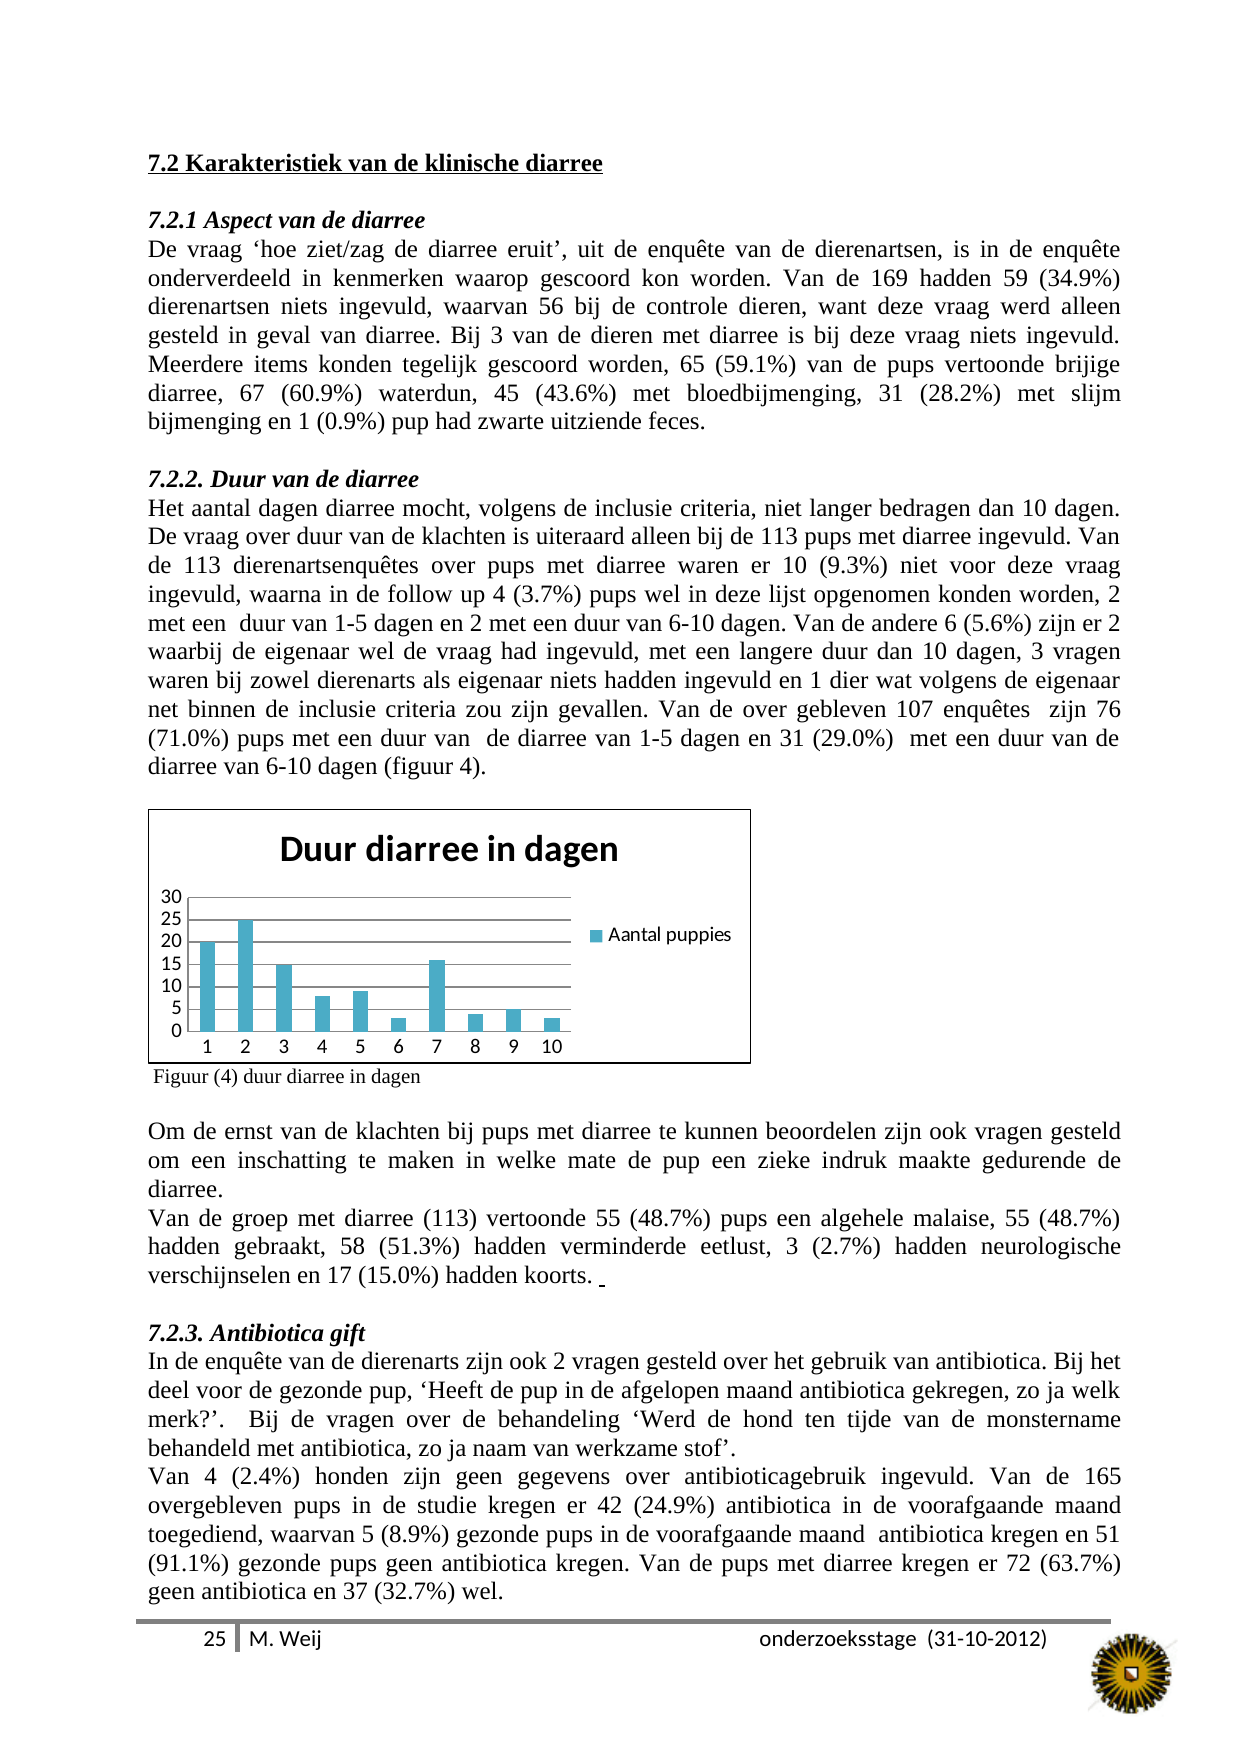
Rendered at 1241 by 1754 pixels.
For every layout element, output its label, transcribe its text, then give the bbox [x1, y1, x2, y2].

text 7.2.1 Aspect van de diarree [148, 205, 1122, 234]
list Van 4 (2.4%) honden zijn geen gegevens over antibioticagebruik ingevuld. Van de 165 overgebleven pups in de studie kregen er 42 (24.9%) antibiotica in de voorafgaande maand toegediend, waarvan 5 (8.9%) gezonde pups in de voorafgaande maand antibiotica kregen en 51 (91.1%) gezonde pups geen antibiotica kregen. Van de pups met diarree kregen er 72 (63.7%) geen antibiotica en 37 (32.7%) wel. [148, 1461, 1122, 1605]
picture [1087, 1629, 1178, 1716]
text 7.2.2. Duur van de diarree [148, 464, 1122, 493]
text Van de groep met diarree (113) vertoonde 55 (48.7%) pups een algehele malaise, 55 (48.7%) hadden gebraakt, 58 (51.3%) hadden verminderde eetlust, 3 (2.7%) hadden neurologische verschijnselen en 17 (15.0%) hadden koorts. [148, 1203, 1122, 1289]
text In de enquête van de dierenarts zijn ook 2 vragen gesteld over het gebruik van antibiotica. Bij het deel voor de gezonde pup, ‘Heeft de pup in de afgelopen maand antibiotica gekregen, zo ja welk merk?’. Bij de vragen over de behandeling ‘Werd de hond ten tijde van de monstername behandeld met antibiotica, zo ja naam van werkzame stof’. [148, 1346, 1122, 1461]
text Om de ernst van de klachten bij pups met diarree te kunnen beoordelen zijn ook vragen gesteld om een inschatting te maken in welke mate de pup een zieke indruk maakte gedurende de diarree. [148, 1116, 1122, 1203]
text Figuur (4) duur diarree in dagen [148, 1064, 1122, 1088]
text Het aantal dagen diarree mocht, volgens de inclusie criteria, niet langer bedragen dan 10 dagen. De vraag over duur van de klachten is uiteraard alleen bij de 113 pups met diarree ingevuld. Van de 113 dierenartsenquêtes over pups met diarree waren er 10 (9.3%) niet voor deze vraag ingevuld, waarna in de follow up 4 (3.7%) pups wel in deze lijst opgenomen konden worden, 2 met een duur van 1-5 dagen en 2 met een duur van 6-10 dagen. Van de andere 6 (5.6%) zijn er 2 waarbij de eigenaar wel de vraag had ingevuld, met een langere duur dan 10 dagen, 3 vragen waren bij zowel dierenarts als eigenaar niets hadden ingevuld en 1 dier wat volgens de eigenaar net binnen de inclusie criteria zou zijn gevallen. Van de over gebleven 107 enquêtes zijn 76 (71.0%) pups met een duur van de diarree van 1-5 dagen en 31 (29.0%) met een duur van de diarree van 6-10 dagen (figuur 4). [148, 493, 1122, 780]
text 7.2.3. Antibiotica gift [148, 1318, 1122, 1346]
text 7.2 Karakteristiek van de klinische diarree [148, 148, 1122, 176]
text De vraag ‘hoe ziet/zag de diarree eruit’, uit de enquête van de dierenartsen, is in de enquête onderverdeeld in kenmerken waarop gescoord kon worden. Van de 169 hadden 59 (34.9%) dierenartsen niets ingevuld, waarvan 56 bij de controle dieren, want deze vraag werd alleen gesteld in geval van diarree. Bij 3 van de dieren met diarree is bij deze vraag niets ingevuld. Meerdere items konden tegelijk gescoord worden, 65 (59.1%) van de pups vertoonde brijige diarree, 67 (60.9%) waterdun, 45 (43.6%) met bloedbijmenging, 31 (28.2%) met slijm bijmenging en 1 (0.9%) pup had zwarte uitziende feces. [148, 234, 1122, 435]
